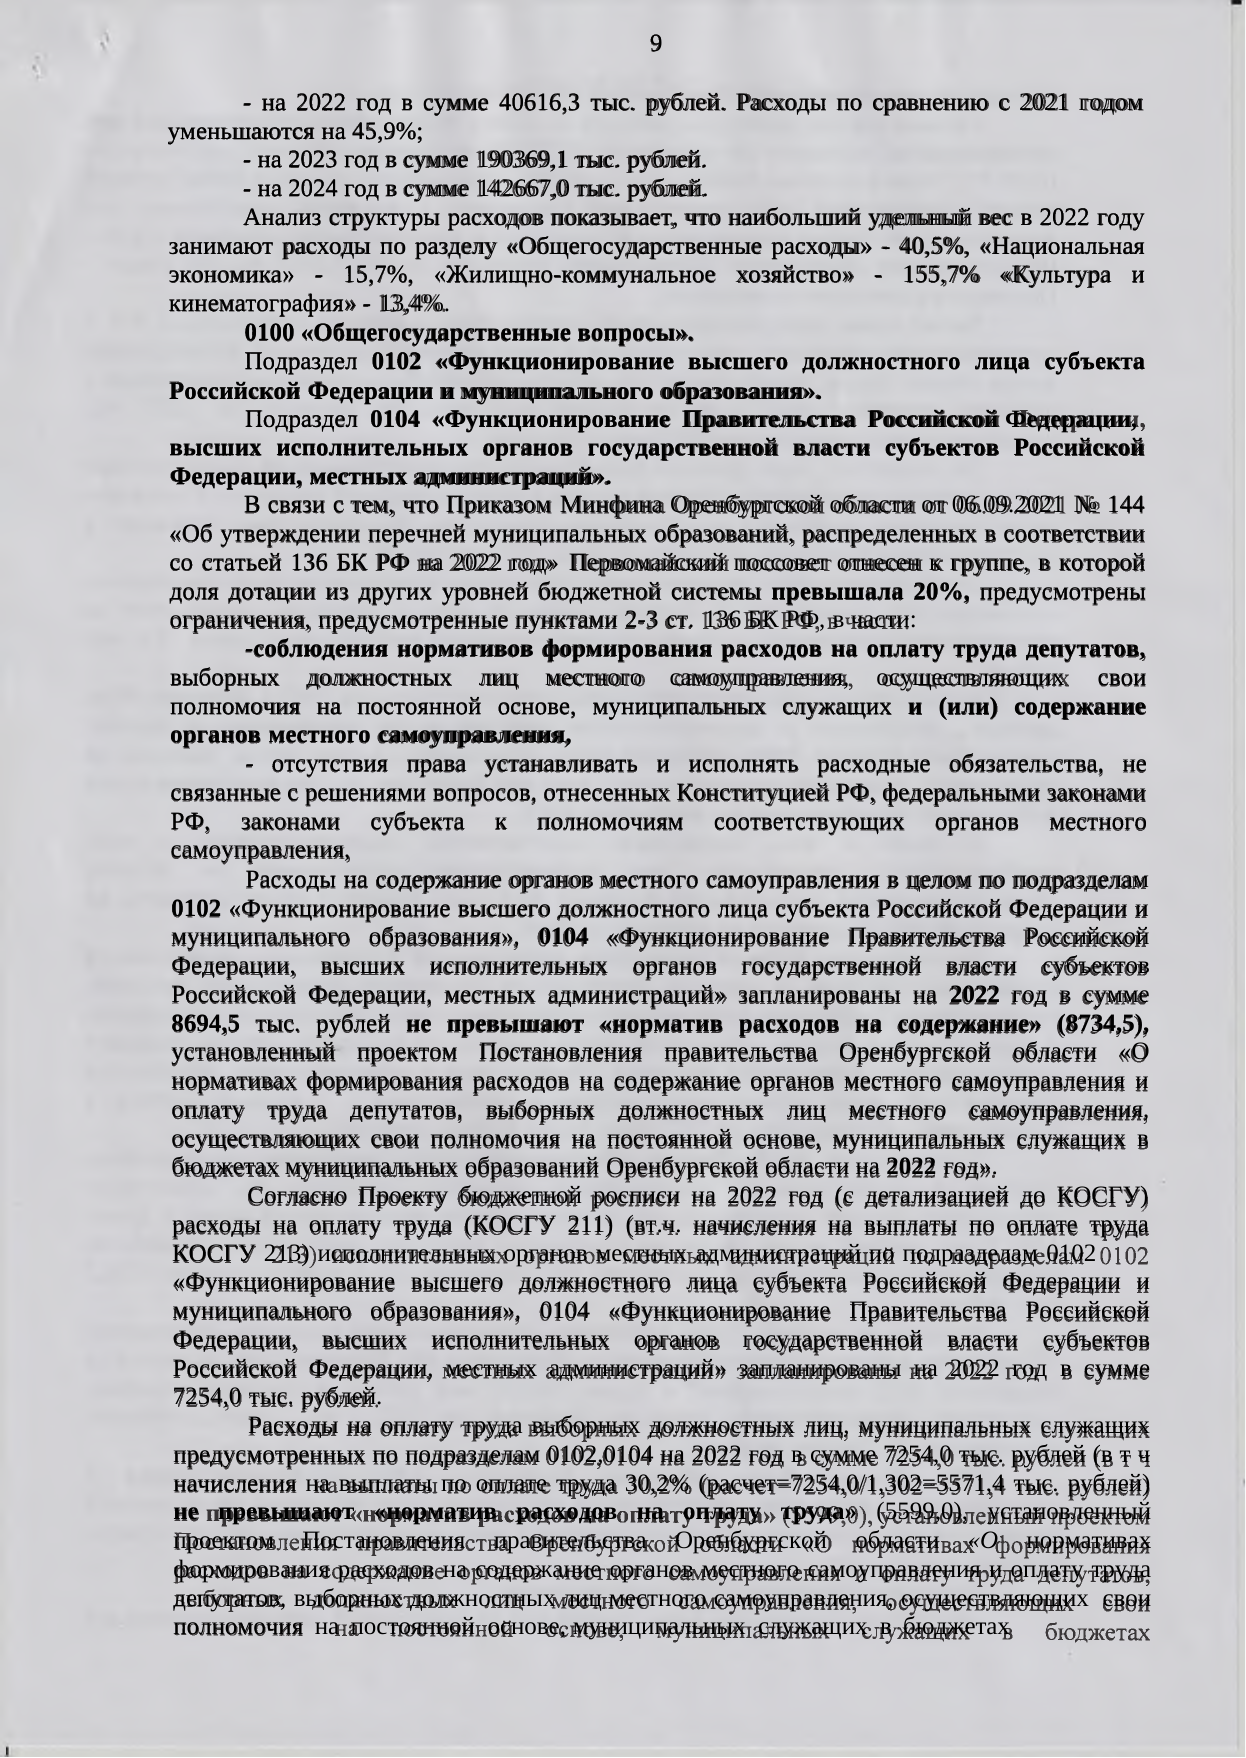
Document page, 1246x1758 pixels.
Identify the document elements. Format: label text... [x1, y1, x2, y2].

text Расходы на оплату труда выборных должностных лиц, муниципальных служащих предусмотренных по подразделам 0102,0104 на 2022 год в сумме 7254,0 тыс. рублей (в т ч начисления на выплаты по оплате труда 30,2% (расчет=7254,0/1,302=5571,4 тыс. рублей) не превышают «норматив расходов на оплату труда» (5599,0), установленный проектом Постановления правительства Оренбургской области «О нормативах формирования расходов на содержание органов местного самоуправления и оплату труда депутатов, выборных должностных лиц местного самоуправления, осуществляющих свои полномочия на постоянной основе, муниципальных служащих в бюджетах [173, 1410, 1151, 1640]
text Подраздел 0102 «Функционирование высшего должностного лица субъекта Российской Федерации и муниципального образования». [169, 346, 1145, 404]
list на 2024 год в сумме 142667,0 тыс. рублей. [243, 173, 1162, 202]
subtitle 0100 «Общегосударственные вопросы». [244, 318, 1162, 346]
text «Функционирование высшего должностного лица субъекта Российской Федерации и муниципального образования», 0104 «Функционирование Правительства Российской Федерации, высших исполнительных органов государственной власти субъектов Российской Федерации, местных администраций» запланированы на 2022 год в сумме 7254,0 тыс. рублей. [172, 1266, 1150, 1410]
text 9 [156, 28, 1156, 57]
subtitle Подраздел 0104 «Функционирование Правительства Российской Федерации, [245, 405, 1162, 432]
text -соблюдения нормативов формирования расходов на оплату труда депутатов, выборных должностных лиц местного самоуправления, осуществляющих свои полномочия на постоянной основе, муниципальных служащих и (или) содержание органов местного самоуправления, [170, 633, 1146, 748]
text Согласно Проекту бюджетной росписи на 2022 год (с детализацией до КОСГУ) расходы на оплату труда (КОСГУ 211) (вт.ч. начисления на выплаты по оплате труда КОСГУ 213) исполнительных органов местных администраций по подразделам 0102 [172, 1180, 1149, 1266]
text В связи с тем, что Приказом Минфина Оренбургской области от 06.09.2021 № 144 [244, 490, 1162, 518]
text Расходы на содержание органов местного самоуправления в целом по подразделам 0102 «Функционирование высшего должностного лица субъекта Российской Федерации и муниципального образования», 0104 «Функционирование Правительства Российской Федерации, высших исполнительных органов государственной власти субъектов Российской Федерации, местных администраций» запланированы на 2022 год в сумме 8694,5 тыс. рублей не превышают «норматив расходов на содержание» (8734,5), установленный проектом Постановления правительства Оренбургской области «О нормативах формирования расходов на содержание органов местного самоуправления и оплату труда депутатов, выборных должностных лиц местного самоуправления, осуществляющих свои полномочия на постоянной основе, муниципальных служащих в бюджетах муниципальных образований Оренбургской области на 2022 год». [171, 864, 1150, 1180]
list на 2022 год в сумме 40616,3 тыс. рублей. Расходы по сравнению с 2021 годом уменьшаются на 45,9%; [167, 87, 1144, 145]
list на 2023 год в сумме 190369,1 тыс. рублей. [243, 145, 1162, 173]
list отсутствия права устанавливать и исполнять расходные обязательства, не связанные с решениями вопросов, отнесенных Конституцией РФ, федеральными законами РФ, законами субъекта к полномочиям соответствующих органов местного самоуправления, [170, 748, 1147, 863]
picture [0, 0, 1246, 1757]
text «Об утверждении перечней муниципальных образований, распределенных в соответствии со статьей 136 БК РФ на 2022 год» Первомайский поссовет отнесен к группе, в которой доля дотации из других уровней бюджетной системы превышала 20%, предусмотрены ограничения, предусмотренные пунктами 2-3 ст. 136 БК РФ, в части: [169, 518, 1146, 633]
text высших исполнительных органов государственной власти субъектов Российской Федерации, местных администраций». [169, 432, 1145, 490]
text Анализ структуры расходов показывает, что наибольший удельный вес в 2022 году занимают расходы по разделу «Общегосударственные расходы» - 40,5%, «Национальная экономика» - 15,7%, «Жилищно-коммунальное хозяйство» - 155,7% «Культура и кинематография» - 13,4%. [168, 202, 1145, 317]
